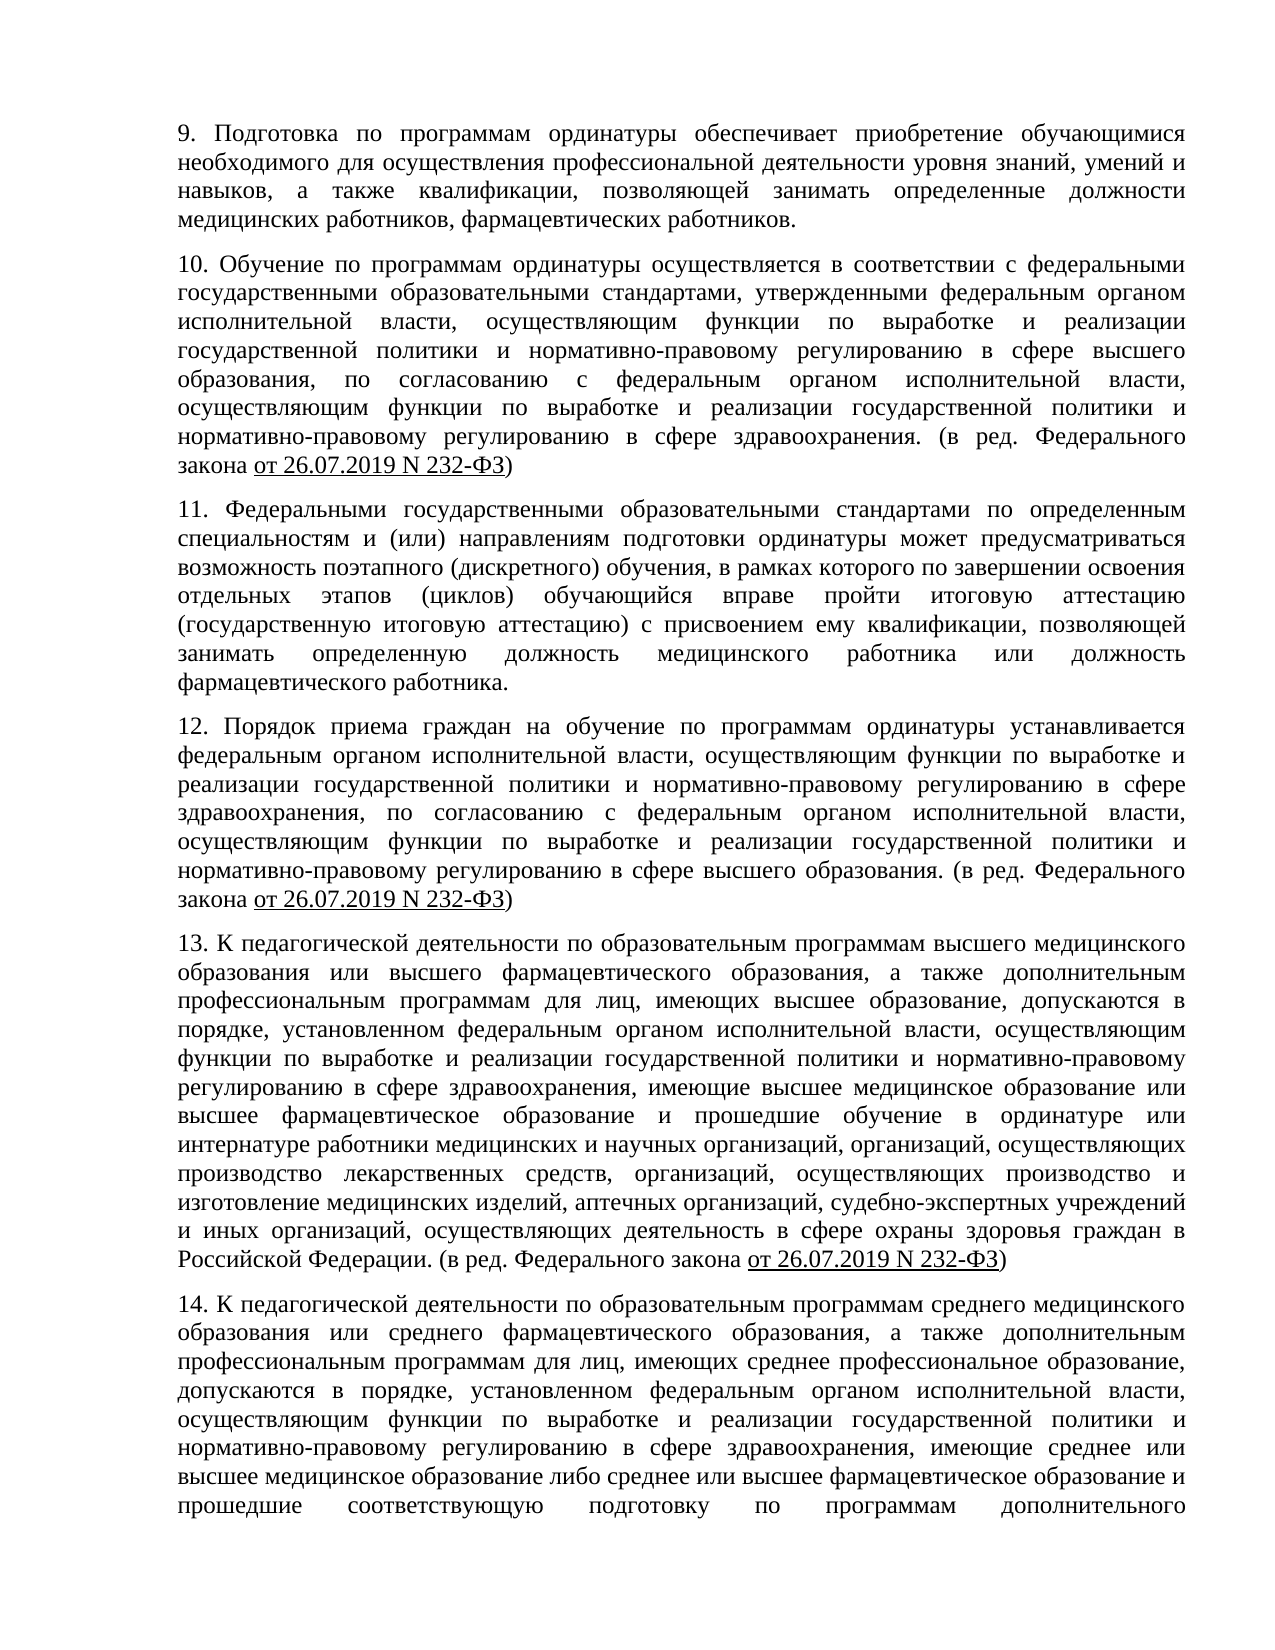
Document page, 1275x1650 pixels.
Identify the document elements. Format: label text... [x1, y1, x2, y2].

text 13. К педагогической деятельности по образовательным программам высшего медицинского образования или высшего фармацевтического образования, а также дополнительным профессиональным программам для лиц, имеющих высшее образование, допускаются в порядке, установленном федеральным органом исполнительной власти, осуществляющим функции по выработке и реализации государственной политики и нормативно-правовому регулированию в сфере здравоохранения, имеющие высшее медицинское образование или высшее фармацевтическое образование и прошедшие обучение в ординатуре или интернатуре работники медицинских и научных организаций, организаций, осуществляющих производство лекарственных средств, организаций, осуществляющих производство и изготовление медицинских изделий, аптечных организаций, судебно-экспертных учреждений и иных организаций, осуществляющих деятельность в сфере охраны здоровья граждан в Российской Федерации. (в ред. Федерального закона от 26.07.2019 N 232-ФЗ) [177, 928, 1186, 1273]
text 10. Обучение по программам ординатуры осуществляется в соответствии с федеральными государственными образовательными стандартами, утвержденными федеральным органом исполнительной власти, осуществляющим функции по выработке и реализации государственной политики и нормативно-правовому регулированию в сфере высшего образования, по согласованию с федеральным органом исполнительной власти, осуществляющим функции по выработке и реализации государственной политики и нормативно-правовому регулированию в сфере здравоохранения. (в ред. Федерального закона от 26.07.2019 N 232-ФЗ) [177, 249, 1186, 479]
text 12. Порядок приема граждан на обучение по программам ординатуры устанавливается федеральным органом исполнительной власти, осуществляющим функции по выработке и реализации государственной политики и нормативно-правовому регулированию в сфере здравоохранения, по согласованию с федеральным органом исполнительной власти, осуществляющим функции по выработке и реализации государственной политики и нормативно-правовому регулированию в сфере высшего образования. (в ред. Федерального закона от 26.07.2019 N 232-ФЗ) [177, 711, 1186, 912]
text 9. Подготовка по программам ординатуры обеспечивает приобретение обучающимися необходимого для осуществления профессиональной деятельности уровня знаний, умений и навыков, а также квалификации, позволяющей занимать определенные должности медицинских работников, фармацевтических работников. [177, 118, 1186, 233]
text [177, 1289, 1186, 1519]
text 11. Федеральными государственными образовательными стандартами по определенным специальностям и (или) направлениям подготовки ординатуры может предусматриваться возможность поэтапного (дискретного) обучения, в рамках которого по завершении освоения отдельных этапов (циклов) обучающийся вправе пройти итоговую аттестацию (государственную итоговую аттестацию) с присвоением ему квалификации, позволяющей занимать определенную должность медицинского работника или должность фармацевтического работника. [177, 494, 1186, 696]
